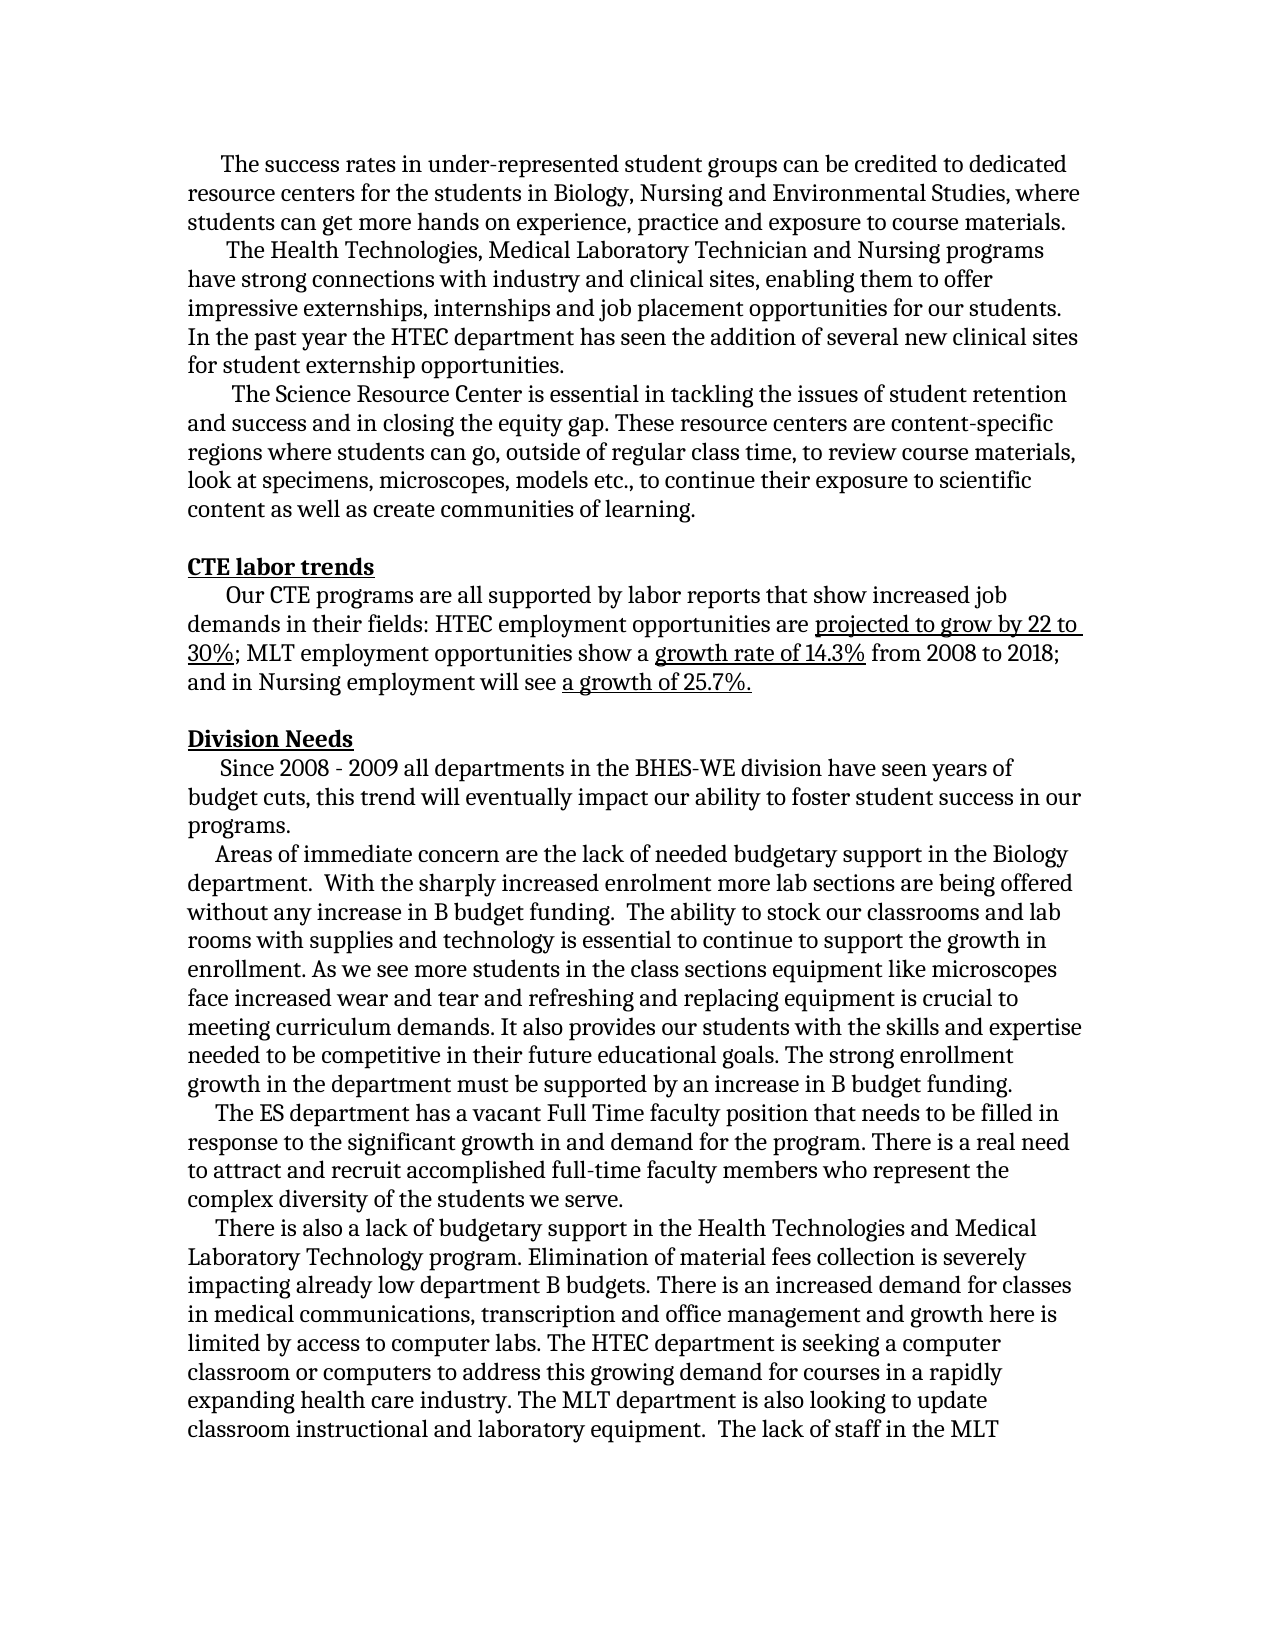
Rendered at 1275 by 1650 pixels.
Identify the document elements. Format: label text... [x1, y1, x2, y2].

text The ES department has a vacant Full Time faculty position that needs to be filled in response to the significant growth in and demand for the program. There is a real need to attract and recruit accomplished full-time faculty members who represent the complex diversity of the students we serve. [187, 1099, 1087, 1214]
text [187, 1214, 1087, 1444]
text The Health Technologies, Medical Laboratory Technician and Nursing programs have strong connections with industry and clinical sites, enabling them to offer impressive externships, internships and job placement opportunities for our students. In the past year the HTEC department has seen the addition of several new clinical sites for student externship opportunities. [187, 236, 1087, 380]
text The Science Resource Center is essential in tackling the issues of student retention and success and in closing the equity gap. These resource centers are content-specific regions where students can go, outside of regular class time, to review course materials, look at specimens, microscopes, models etc., to continue their exposure to scientific content as well as create communities of learning. [187, 380, 1087, 524]
text Division Needs [187, 725, 1087, 754]
text Our CTE programs are all supported by labor reports that show increased job demands in their fields: HTEC employment opportunities are projected to grow by 22 to 30%; MLT employment opportunities show a growth rate of 14.3% from 2008 to 2018; and in Nursing employment will see a growth of 25.7%. [187, 581, 1087, 696]
text The success rates in under-represented student groups can be credited to dedicated resource centers for the students in Biology, Nursing and Environmental Studies, where students can get more hands on experience, practice and exposure to course materials. [187, 150, 1087, 236]
text CTE labor trends [187, 552, 1087, 581]
text Areas of immediate concern are the lack of needed budgetary support in the Biology department. With the sharply increased enrolment more lab sections are being offered without any increase in B budget funding. The ability to stock our classrooms and lab rooms with supplies and technology is essential to continue to support the growth in enrollment. As we see more students in the class sections equipment like microscopes face increased wear and tear and refreshing and replacing equipment is crucial to meeting curriculum demands. It also provides our students with the skills and expertise needed to be competitive in their future educational goals. The strong enrollment growth in the department must be supported by an increase in B budget funding. [187, 840, 1087, 1099]
text Since 2008 - 2009 all departments in the BHES-WE division have seen years of budget cuts, this trend will eventually impact our ability to foster student success in our programs. [187, 754, 1087, 840]
